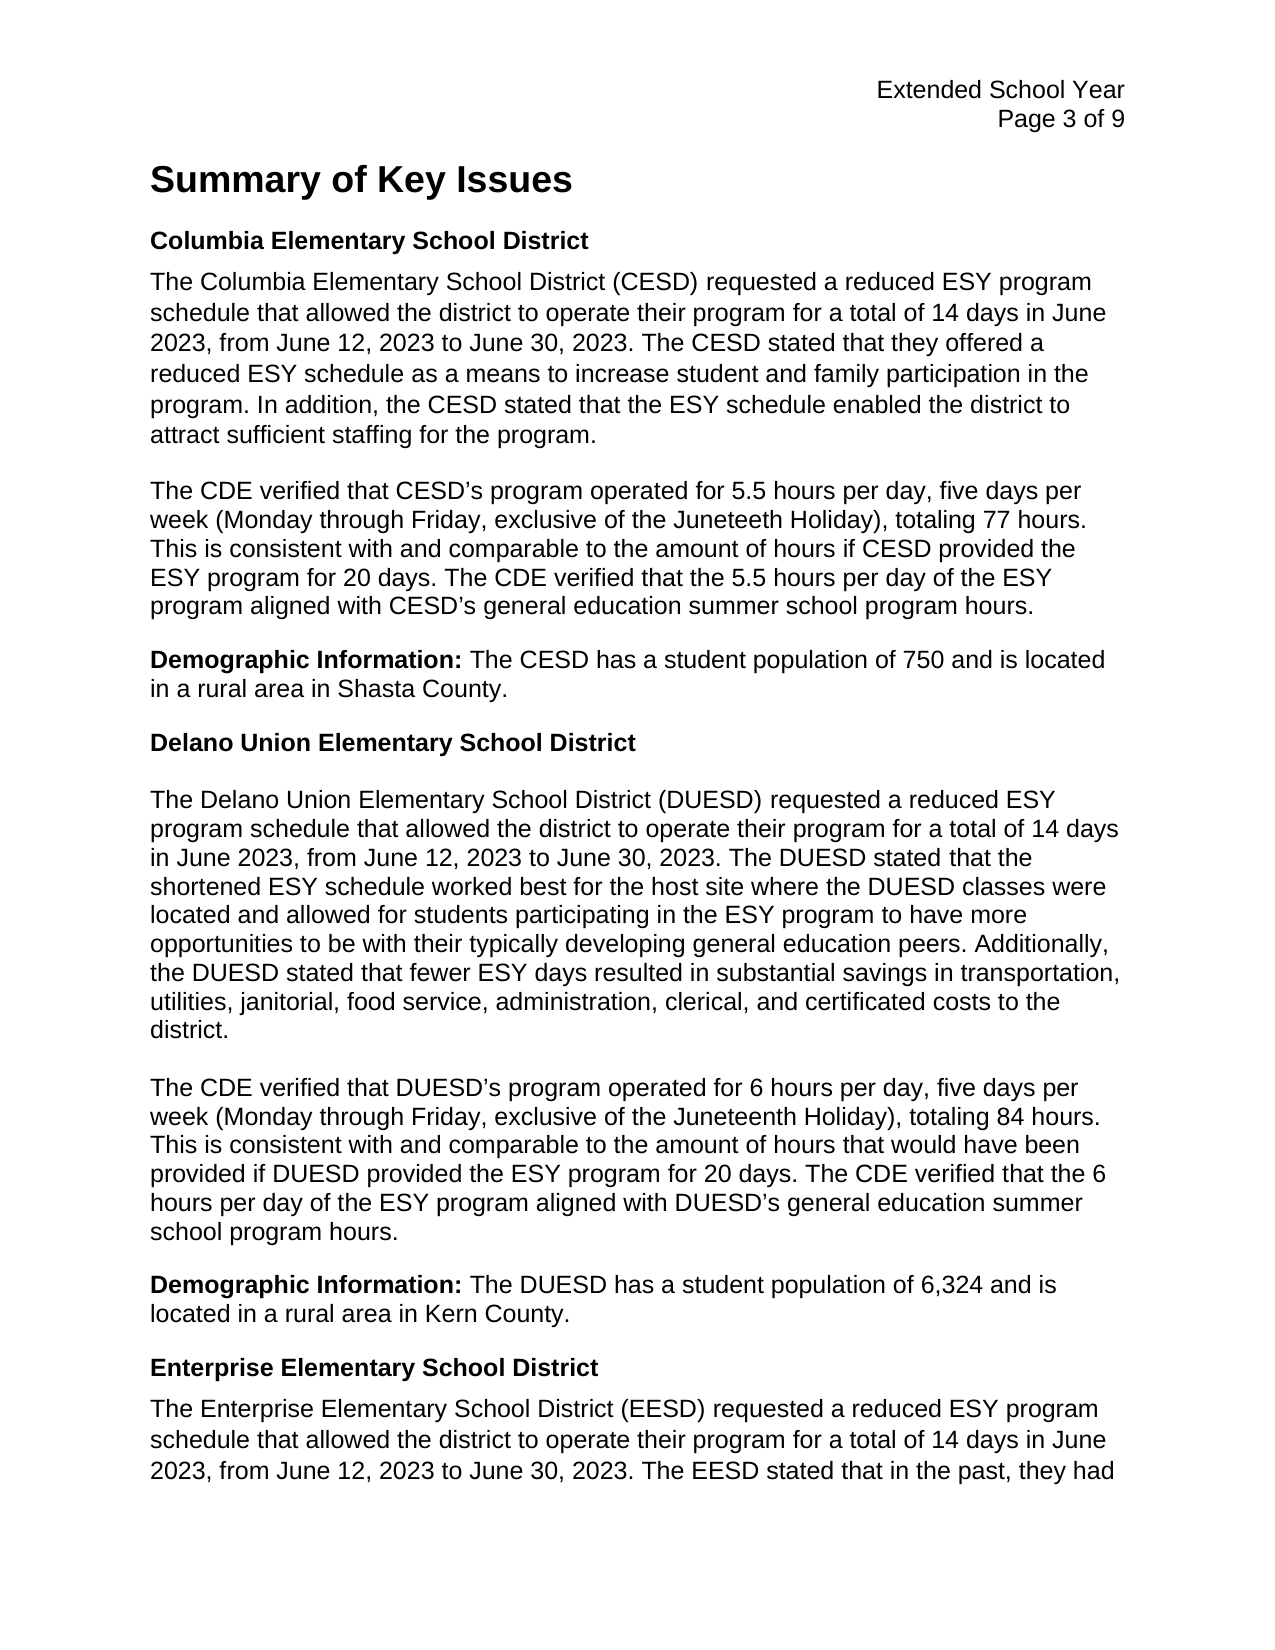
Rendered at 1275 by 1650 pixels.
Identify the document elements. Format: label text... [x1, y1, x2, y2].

text The CDE verified that DUESD’s program operated for 6 hours per day, five days per week (Monday through Friday, exclusive of the Juneteenth Holiday), totaling 84 hours. This is consistent with and comparable to the amount of hours that would have been provided if DUESD provided the ESY program for 20 days. The CDE verified that the 6 hours per day of the ESY program aligned with DUESD’s general education summer school program hours. [150, 1073, 1125, 1245]
subtitle Enterprise Elementary School District [150, 1353, 1125, 1382]
text Demographic Information: The DUESD has a student population of 6,324 and is located in a rural area in Kern County. [150, 1270, 1125, 1328]
subtitle Delano Union Elementary School District [150, 727, 1125, 756]
text The CDE verified that CESD’s program operated for 5.5 hours per day, five days per week (Monday through Friday, exclusive of the Juneteeth Holiday), totaling 77 hours. This is consistent with and comparable to the amount of hours if CESD provided the ESY program for 20 days. The CDE verified that the 5.5 hours per day of the ESY program aligned with CESD’s general education summer school program hours. [150, 476, 1125, 620]
text Demographic Information: The CESD has a student population of 750 and is located in a rural area in Shasta County. [150, 645, 1125, 702]
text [150, 1394, 1125, 1484]
text The Columbia Elementary School District (CESD) requested a reduced ESY program schedule that allowed the district to operate their program for a total of 14 days in June 2023, from June 12, 2023 to June 30, 2023. The CESD stated that they offered a reduced ESY schedule as a means to increase student and family participation in the program. In addition, the CESD stated that the ESY schedule enabled the district to attract sufficient staffing for the program. [150, 267, 1125, 449]
subtitle Summary of Key Issues [150, 157, 1125, 201]
text The Delano Union Elementary School District (DUESD) requested a reduced ESY program schedule that allowed the district to operate their program for a total of 14 days in June 2023, from June 12, 2023 to June 30, 2023. The DUESD stated that the shortened ESY schedule worked best for the host site where the DUESD classes were located and allowed for students participating in the ESY program to have more opportunities to be with their typically developing general education peers. Additionally, the DUESD stated that fewer ESY days resulted in substantial savings in transportation, utilities, janitorial, food service, administration, clerical, and certificated costs to the district. [150, 785, 1125, 1044]
subtitle Columbia Elementary School District [150, 226, 1125, 254]
